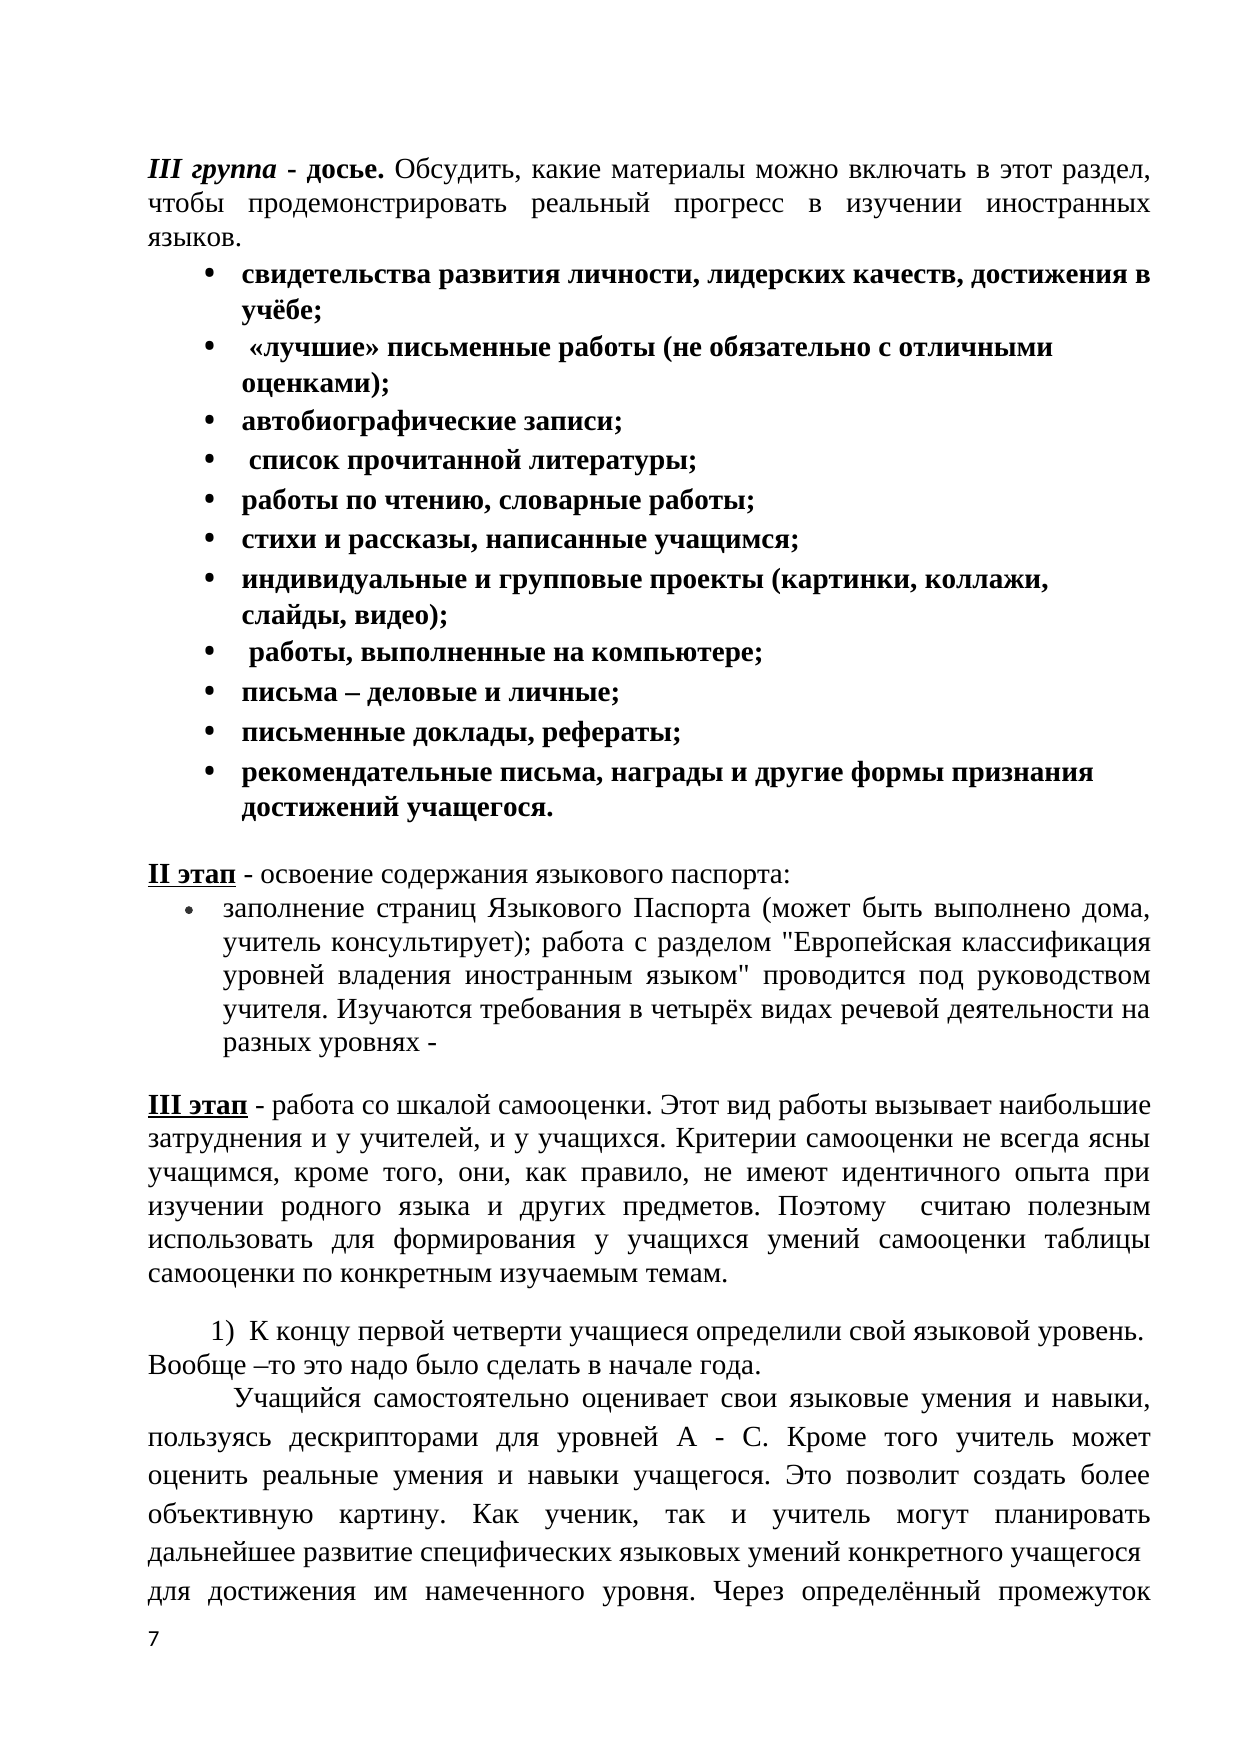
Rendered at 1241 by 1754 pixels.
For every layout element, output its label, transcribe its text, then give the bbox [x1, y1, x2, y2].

list заполнение страниц Языкового Паспорта (может быть выполнено дома, учитель консультирует); работа с разделом "Европейская классификация уровней владения иностранным языком" проводится под руководством учителя. Изучаются требования в четырёх видах речевой деятельности на разных уровнях - [185, 890, 1152, 1058]
list письма – деловые и личные; [204, 670, 1152, 710]
text III этап - работа со шкалой самооценки. Этот вид работы вызывает наибольшие затруднения и у учителей, и у учащихся. Критерии самооценки не всегда ясны учащимся, кроме того, они, как правило, не имеют идентичного опыта при изучении родного языка и других предметов. Поэтому считаю полезным использовать для формирования у учащихся умений самооценки таблицы самооценки по конкретным изучаемым темам. [148, 1087, 1152, 1288]
list работы по чтению, словарные работы; [204, 478, 1152, 518]
list свидетельства развития личности, лидерских качеств, достижения в учёбе; [204, 252, 1152, 326]
text III группа - досье. Обсудить, какие материалы можно включать в этот раздел, чтобы продемонстрировать реальный прогресс в изучении иностранных языков. [148, 152, 1152, 252]
list список прочитанной литературы; [204, 438, 1152, 478]
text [148, 1380, 1152, 1607]
list 1) К концу первой четверти учащиеся определили свой языковой уровень. Вообще –то это надо было сделать в начале года. [148, 1313, 1152, 1380]
list работы, выполненные на компьютере; [204, 631, 1152, 670]
list рекомендательные письма, награды и другие формы признания достижений учащегося. [204, 750, 1152, 823]
list автобиографические записи; [204, 399, 1152, 438]
list стихи и рассказы, написанные учащимся; [204, 518, 1152, 557]
list письменные доклады, рефераты; [204, 710, 1152, 750]
list индивидуальные и групповые проекты (картинки, коллажи, слайды, видео); [204, 557, 1152, 631]
list «лучшие» письменные работы (не обязательно с отличными оценками); [204, 326, 1152, 399]
text II этап - освоение содержания языкового паспорта: [148, 857, 1152, 890]
